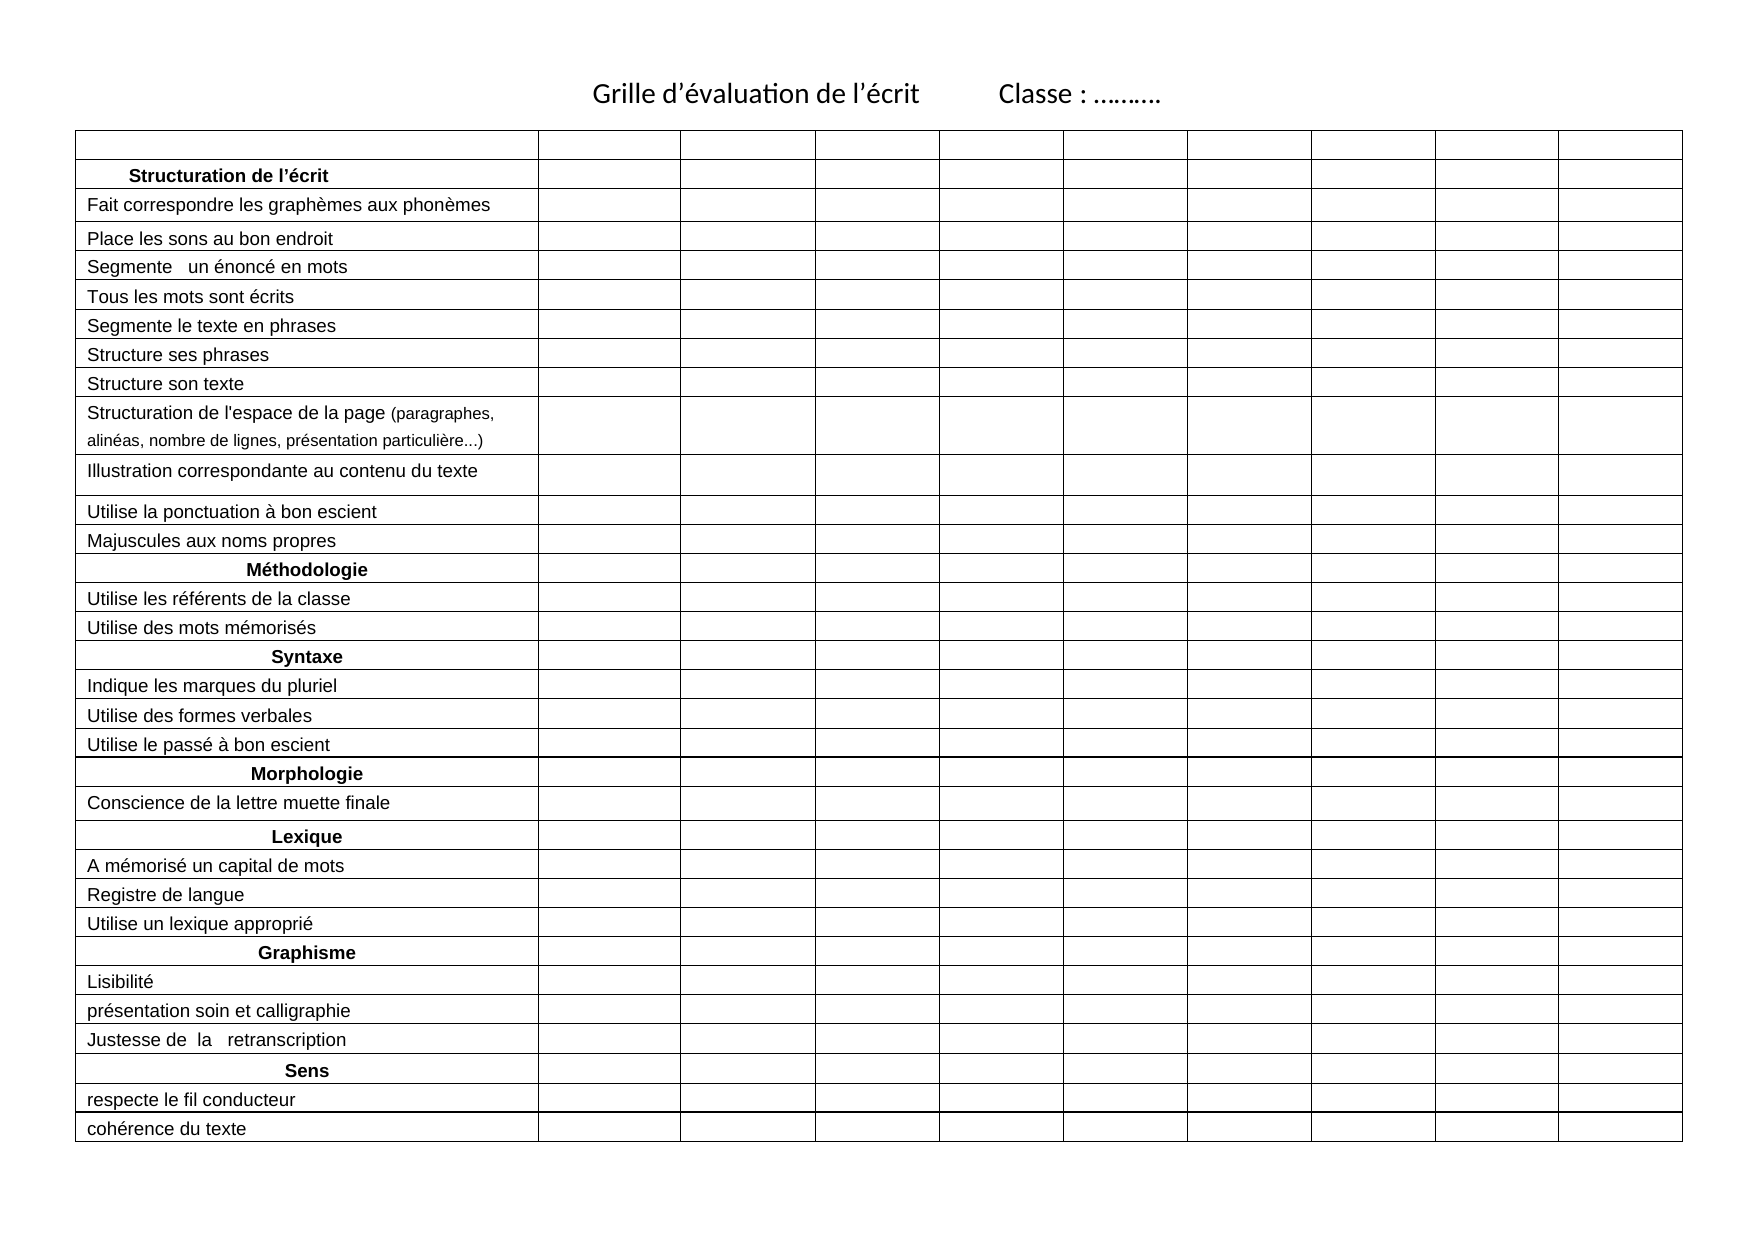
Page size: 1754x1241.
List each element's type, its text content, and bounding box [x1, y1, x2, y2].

table_cell Morphologie [76, 758, 538, 786]
table_cell [1312, 525, 1435, 553]
table_cell [1436, 339, 1558, 367]
table_cell [1312, 397, 1435, 453]
table_cell [1064, 583, 1187, 611]
table_cell [1312, 699, 1435, 727]
table_cell [816, 729, 939, 756]
table_cell [1064, 729, 1187, 756]
table_cell [1312, 160, 1435, 188]
table_cell [940, 368, 1063, 396]
table_cell [1436, 1084, 1558, 1111]
table_cell [539, 821, 680, 849]
table_cell [940, 850, 1063, 878]
table_cell [681, 1113, 815, 1141]
table_cell [940, 525, 1063, 553]
table_cell [681, 189, 815, 221]
table_cell [1064, 525, 1187, 553]
table_cell [1188, 641, 1311, 669]
table_cell [1436, 966, 1558, 994]
table_cell Syntaxe [76, 641, 538, 669]
table_header [76, 131, 538, 159]
table_cell [539, 455, 680, 495]
table_cell [940, 908, 1063, 936]
table_cell [539, 397, 680, 453]
table_cell [539, 368, 680, 396]
table_cell [816, 1024, 939, 1053]
table_cell [816, 699, 939, 727]
table_cell [1064, 1113, 1187, 1141]
table_cell [1188, 368, 1311, 396]
table_cell [1064, 160, 1187, 188]
table_cell [681, 280, 815, 308]
table_cell [539, 850, 680, 878]
table_cell [1064, 455, 1187, 495]
table_cell [539, 310, 680, 337]
table_cell [1559, 554, 1682, 582]
table_cell [539, 879, 680, 907]
table_cell [1064, 758, 1187, 786]
table_cell [1559, 368, 1682, 396]
table_cell [940, 729, 1063, 756]
table_cell [539, 160, 680, 188]
table_cell [816, 670, 939, 698]
table_cell [1436, 525, 1558, 553]
table_header [681, 131, 815, 159]
table_cell Conscience de la lettre muette finale [76, 787, 538, 819]
table_cell [1436, 995, 1558, 1023]
table_cell Illustration correspondante au contenu du texte [76, 455, 538, 495]
table_cell [1064, 397, 1187, 453]
table_cell [539, 670, 680, 698]
table_cell [681, 879, 815, 907]
table_cell [1188, 966, 1311, 994]
table_cell [816, 787, 939, 819]
table_header [1188, 131, 1311, 159]
table_cell [539, 189, 680, 221]
table_cell [539, 937, 680, 965]
table_header [816, 131, 939, 159]
table_cell [1064, 496, 1187, 524]
table_cell [1436, 189, 1558, 221]
table_cell [1064, 339, 1187, 367]
table_cell [1064, 879, 1187, 907]
table_cell [1312, 821, 1435, 849]
table_cell Registre de langue [76, 879, 538, 907]
table_cell [681, 339, 815, 367]
table_cell [1559, 879, 1682, 907]
table_cell [681, 995, 815, 1023]
table_cell [1188, 850, 1311, 878]
table_cell [1559, 222, 1682, 250]
table_cell [539, 729, 680, 756]
table_cell [539, 1054, 680, 1082]
table_cell [1188, 496, 1311, 524]
table_cell [940, 455, 1063, 495]
table_cell [681, 758, 815, 786]
table_cell [681, 670, 815, 698]
table_cell [816, 1084, 939, 1111]
table_cell [1064, 670, 1187, 698]
table_cell [539, 339, 680, 367]
table_cell [1064, 787, 1187, 819]
table_cell Lexique [76, 821, 538, 849]
table_cell [1064, 189, 1187, 221]
table_cell [1188, 758, 1311, 786]
table_cell [1064, 908, 1187, 936]
table_cell [1312, 455, 1435, 495]
table_cell [539, 758, 680, 786]
table_cell [1188, 310, 1311, 337]
table_cell [816, 821, 939, 849]
table_cell [539, 496, 680, 524]
table_cell Structuration de l'espace de la page (paragraphes, alinéas, nombre de lignes, présentation particulière...) [76, 397, 538, 453]
table_cell [940, 1024, 1063, 1053]
table_cell [681, 937, 815, 965]
table_cell [1312, 583, 1435, 611]
table_cell [1559, 821, 1682, 849]
table_cell [1559, 758, 1682, 786]
table_cell [539, 280, 680, 308]
table_cell [816, 583, 939, 611]
table_cell [1312, 368, 1435, 396]
table_cell [940, 189, 1063, 221]
table_cell [1436, 1113, 1558, 1141]
table_cell [1559, 729, 1682, 756]
table_cell [940, 583, 1063, 611]
table_cell [1188, 699, 1311, 727]
table_cell [1312, 496, 1435, 524]
table_cell [940, 160, 1063, 188]
table_cell [940, 251, 1063, 279]
table_cell [816, 1054, 939, 1082]
table_cell [1436, 554, 1558, 582]
table_cell Utilise un lexique approprié [76, 908, 538, 936]
table_cell [1064, 251, 1187, 279]
table_cell Lisibilité [76, 966, 538, 994]
table_cell [1559, 1113, 1682, 1141]
table_cell [539, 251, 680, 279]
table_cell [1188, 554, 1311, 582]
table_cell [1312, 787, 1435, 819]
table_cell [1312, 641, 1435, 669]
table_cell Segmente le texte en phrases [76, 310, 538, 337]
table_cell [1188, 908, 1311, 936]
table_cell [1064, 554, 1187, 582]
table_cell [1188, 160, 1311, 188]
table_cell [816, 397, 939, 453]
table_cell [1436, 1054, 1558, 1082]
table_cell [940, 339, 1063, 367]
table_cell [1188, 1054, 1311, 1082]
table_cell [1312, 729, 1435, 756]
table_cell [940, 699, 1063, 727]
table_cell [1188, 937, 1311, 965]
table_cell [1312, 1024, 1435, 1053]
table_cell [681, 1024, 815, 1053]
table_cell [1312, 908, 1435, 936]
table_cell [1559, 339, 1682, 367]
table_cell [1188, 670, 1311, 698]
table_cell Indique les marques du pluriel [76, 670, 538, 698]
table_cell [816, 758, 939, 786]
table_cell [940, 280, 1063, 308]
table_cell [1436, 160, 1558, 188]
table_cell [1312, 1113, 1435, 1141]
table_cell [681, 729, 815, 756]
table_cell [1559, 1024, 1682, 1053]
table_cell [816, 937, 939, 965]
table_cell Segmente un énoncé en mots [76, 251, 538, 279]
table_cell Utilise le passé à bon escient [76, 729, 538, 756]
table_cell [1188, 879, 1311, 907]
table_cell [1559, 937, 1682, 965]
table_cell [539, 583, 680, 611]
table_cell [681, 368, 815, 396]
table_cell [1559, 310, 1682, 337]
table_header [1559, 131, 1682, 159]
table_cell [1559, 641, 1682, 669]
table_cell [1064, 821, 1187, 849]
table_cell [1559, 525, 1682, 553]
table_cell [681, 1084, 815, 1111]
table_cell [681, 612, 815, 640]
table_cell [816, 189, 939, 221]
table_cell [940, 995, 1063, 1023]
table_cell [1188, 1084, 1311, 1111]
table_cell [816, 368, 939, 396]
table_cell [1312, 222, 1435, 250]
table_cell [1436, 583, 1558, 611]
table_cell [539, 1084, 680, 1111]
table_cell [1064, 310, 1187, 337]
table_cell [940, 1113, 1063, 1141]
table_cell [1559, 496, 1682, 524]
table_cell [1436, 908, 1558, 936]
table_cell [1064, 1054, 1187, 1082]
table_cell [816, 1113, 939, 1141]
table_cell [1312, 310, 1435, 337]
table_cell [940, 670, 1063, 698]
table_cell [940, 1084, 1063, 1111]
table_cell [940, 496, 1063, 524]
table_cell [1436, 251, 1558, 279]
table_cell [1436, 850, 1558, 878]
table_cell [681, 525, 815, 553]
table_cell [1312, 1084, 1435, 1111]
table_cell [1188, 397, 1311, 453]
table_cell [1312, 189, 1435, 221]
table_cell [1188, 189, 1311, 221]
table_cell Utilise la ponctuation à bon escient [76, 496, 538, 524]
table_cell [1559, 850, 1682, 878]
table_cell [681, 966, 815, 994]
table_cell [1064, 1084, 1187, 1111]
table_cell [1188, 729, 1311, 756]
table_cell [681, 1054, 815, 1082]
table_cell [681, 583, 815, 611]
table_cell [681, 160, 815, 188]
table_cell [1312, 612, 1435, 640]
table_cell [1312, 850, 1435, 878]
table_cell [539, 908, 680, 936]
table_cell [1436, 1024, 1558, 1053]
table_cell [539, 995, 680, 1023]
table_cell [1064, 937, 1187, 965]
table_cell [940, 397, 1063, 453]
table_cell [1559, 1054, 1682, 1082]
table_cell [1436, 670, 1558, 698]
table_cell [816, 612, 939, 640]
table_cell [1188, 995, 1311, 1023]
table_cell [1436, 368, 1558, 396]
table_cell [1312, 966, 1435, 994]
table_cell [1064, 222, 1187, 250]
table_cell Tous les mots sont écrits [76, 280, 538, 308]
table_cell [816, 310, 939, 337]
table_cell [1188, 1024, 1311, 1053]
table_cell [1064, 641, 1187, 669]
table_cell [539, 699, 680, 727]
table_cell [816, 222, 939, 250]
table_cell [1559, 787, 1682, 819]
table_cell [681, 699, 815, 727]
table_cell Utilise les référents de la classe [76, 583, 538, 611]
table_header [1312, 131, 1435, 159]
table_cell [816, 496, 939, 524]
table_cell [539, 787, 680, 819]
table_cell [681, 310, 815, 337]
table_cell [1188, 612, 1311, 640]
table_cell [681, 251, 815, 279]
table_cell [1312, 280, 1435, 308]
table_cell Structure ses phrases [76, 339, 538, 367]
table_header [1436, 131, 1558, 159]
table_cell Structure son texte [76, 368, 538, 396]
table_cell [940, 787, 1063, 819]
table_cell [1436, 699, 1558, 727]
table_cell [1312, 758, 1435, 786]
table_cell [816, 850, 939, 878]
table_cell [539, 966, 680, 994]
table_header [1064, 131, 1187, 159]
table_cell A mémorisé un capital de mots [76, 850, 538, 878]
table_cell [1312, 1054, 1435, 1082]
table_cell [816, 554, 939, 582]
table_cell [1064, 612, 1187, 640]
table_cell [1436, 280, 1558, 308]
table_cell [539, 612, 680, 640]
table_cell Utilise des formes verbales [76, 699, 538, 727]
table_cell [1312, 937, 1435, 965]
table_cell [1312, 339, 1435, 367]
text Grille d’évaluation de l’écrit Classe : ………. [75, 75, 1679, 111]
table_cell [681, 455, 815, 495]
table_cell [1188, 222, 1311, 250]
table_cell [1188, 455, 1311, 495]
table_cell [1559, 583, 1682, 611]
table_cell Graphisme [76, 937, 538, 965]
table_cell [816, 966, 939, 994]
table_cell [1436, 641, 1558, 669]
table_cell [1559, 670, 1682, 698]
table_cell [1559, 455, 1682, 495]
table_cell [940, 966, 1063, 994]
table_cell Fait correspondre les graphèmes aux phonèmes [76, 189, 538, 221]
table_cell [1064, 368, 1187, 396]
table_cell [1188, 525, 1311, 553]
table_cell [1064, 280, 1187, 308]
table_cell [816, 995, 939, 1023]
table_cell [1559, 160, 1682, 188]
table_header [539, 131, 680, 159]
table_cell [1436, 787, 1558, 819]
table_cell respecte le fil conducteur [76, 1084, 538, 1111]
table_cell [539, 1024, 680, 1053]
table_cell [1436, 496, 1558, 524]
table_cell [1559, 995, 1682, 1023]
table_cell Structuration de l’écrit [76, 160, 538, 188]
table_cell [816, 641, 939, 669]
table_cell [1559, 280, 1682, 308]
table_cell Majuscules aux noms propres [76, 525, 538, 553]
table_cell [1064, 699, 1187, 727]
table_cell [940, 641, 1063, 669]
table_cell [1312, 879, 1435, 907]
table_cell [539, 554, 680, 582]
table_cell Sens [76, 1054, 538, 1082]
table_cell [1559, 908, 1682, 936]
table_cell [1559, 189, 1682, 221]
table_cell [1188, 583, 1311, 611]
table_cell [681, 641, 815, 669]
table_cell [1559, 397, 1682, 453]
table_cell [681, 397, 815, 453]
table_cell [1559, 251, 1682, 279]
table_cell [1064, 995, 1187, 1023]
table_cell [1559, 699, 1682, 727]
table_cell [816, 160, 939, 188]
table_cell [1188, 821, 1311, 849]
table_cell Justesse de la retranscription [76, 1024, 538, 1053]
table_cell [1188, 1113, 1311, 1141]
table_cell Méthodologie [76, 554, 538, 582]
table_cell [1064, 966, 1187, 994]
table_cell [1436, 612, 1558, 640]
table_cell [1436, 758, 1558, 786]
table_cell Place les sons au bon endroit [76, 222, 538, 250]
table_cell [681, 222, 815, 250]
table_cell [1312, 554, 1435, 582]
table_cell [940, 612, 1063, 640]
table_cell [1559, 612, 1682, 640]
table_cell [681, 908, 815, 936]
table_cell [1188, 339, 1311, 367]
table_cell [940, 937, 1063, 965]
table_cell [940, 554, 1063, 582]
table_cell [1559, 966, 1682, 994]
table_cell [1312, 251, 1435, 279]
table_cell [1064, 850, 1187, 878]
table_cell [1188, 787, 1311, 819]
table_cell [1436, 937, 1558, 965]
table_cell cohérence du texte [76, 1113, 538, 1141]
table_cell [681, 554, 815, 582]
table_cell [1436, 879, 1558, 907]
table_cell [681, 496, 815, 524]
table_cell [539, 222, 680, 250]
table_cell [681, 787, 815, 819]
table_cell [1436, 222, 1558, 250]
table_cell [1312, 670, 1435, 698]
table_cell [1436, 821, 1558, 849]
table_cell [940, 222, 1063, 250]
table_cell [539, 641, 680, 669]
table_cell [940, 1054, 1063, 1082]
table_cell [816, 280, 939, 308]
table_cell [816, 908, 939, 936]
table_cell [1436, 397, 1558, 453]
table_header [940, 131, 1063, 159]
table_cell [1436, 310, 1558, 337]
table_cell [1188, 280, 1311, 308]
table_cell [1312, 995, 1435, 1023]
table_cell [681, 821, 815, 849]
table_cell [1436, 455, 1558, 495]
table_cell [539, 1113, 680, 1141]
table_cell [1188, 251, 1311, 279]
table_cell [816, 251, 939, 279]
table_cell [816, 455, 939, 495]
table_cell [816, 525, 939, 553]
table_cell [681, 850, 815, 878]
table_cell [1064, 1024, 1187, 1053]
table_cell [940, 879, 1063, 907]
table_cell [539, 525, 680, 553]
table_cell Utilise des mots mémorisés [76, 612, 538, 640]
table_cell [816, 339, 939, 367]
table_cell [1436, 729, 1558, 756]
table_cell présentation soin et calligraphie [76, 995, 538, 1023]
table_cell [940, 821, 1063, 849]
table_cell [816, 879, 939, 907]
table_cell [1559, 1084, 1682, 1111]
table_cell [940, 310, 1063, 337]
table_cell [940, 758, 1063, 786]
